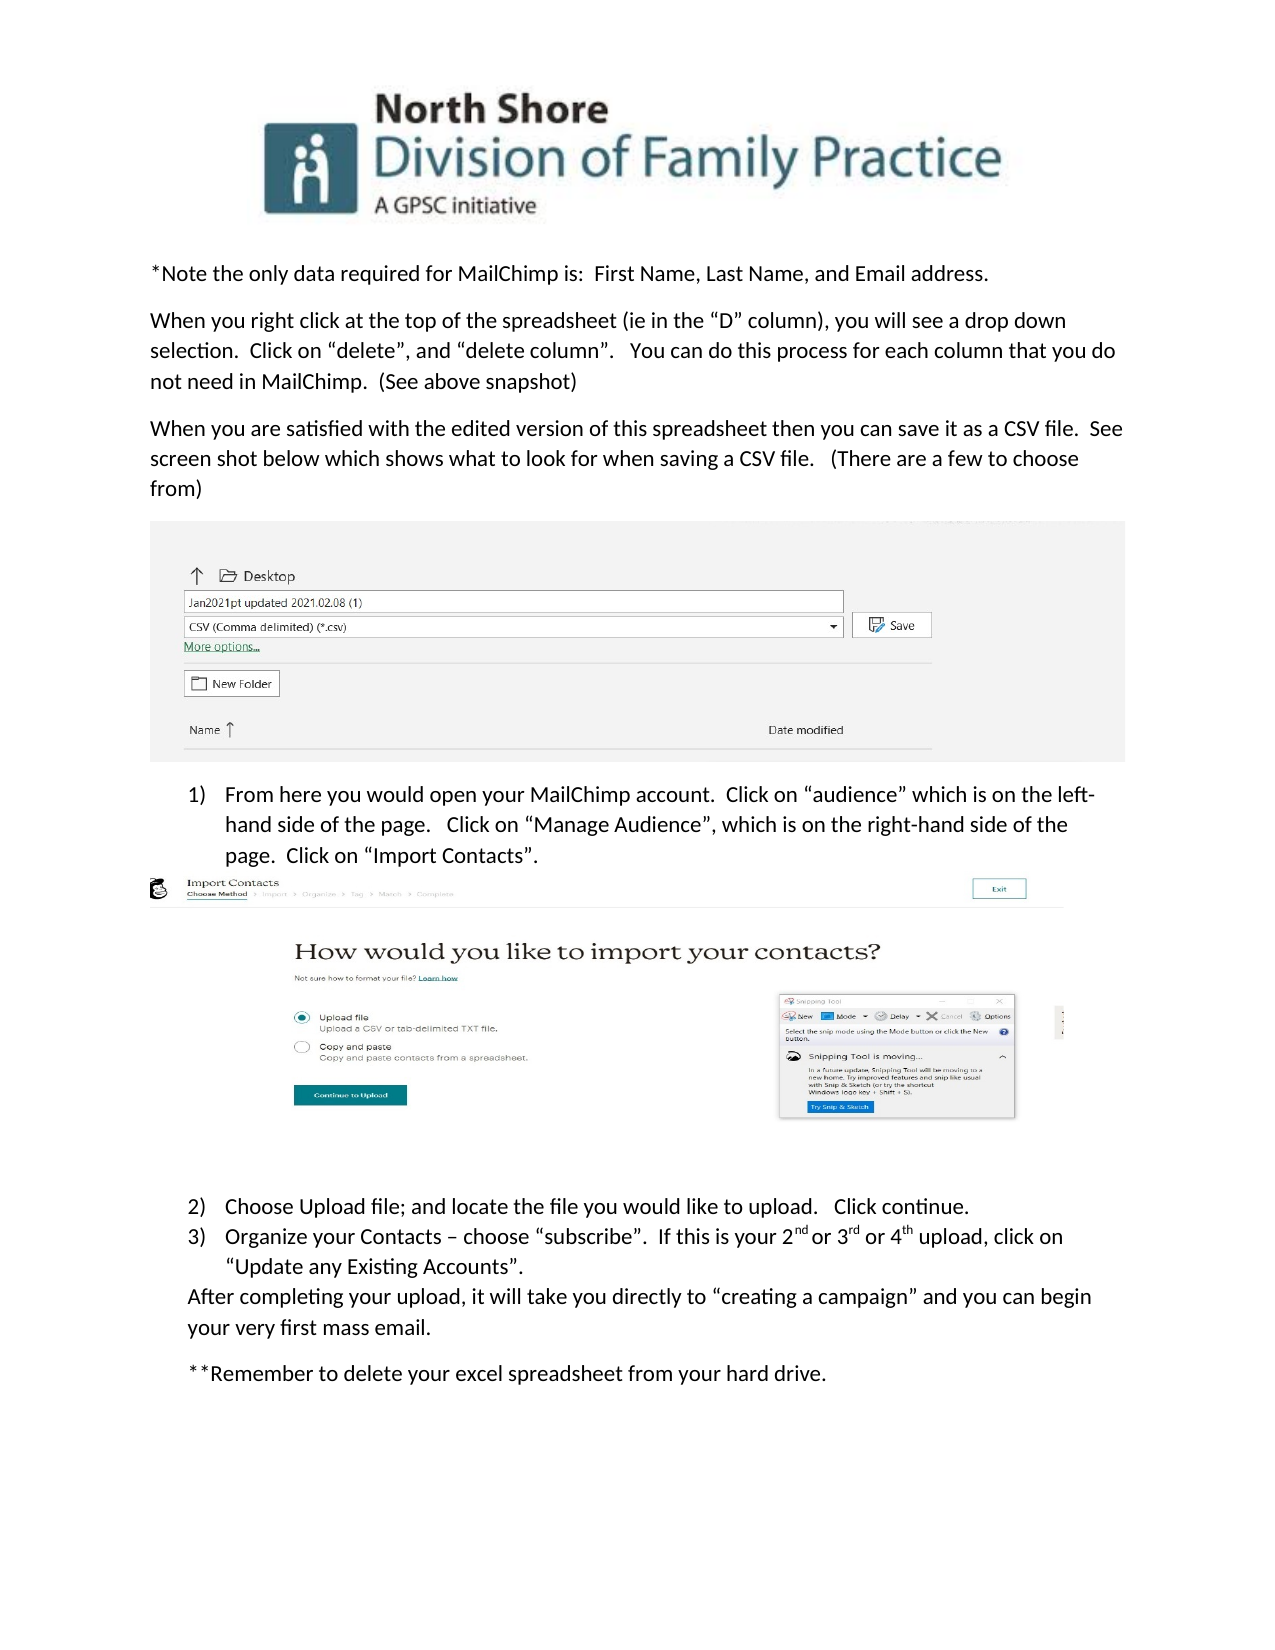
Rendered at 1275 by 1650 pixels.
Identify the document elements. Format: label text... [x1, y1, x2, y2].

picture [150, 521, 1125, 762]
text *Note the only data required for MailChimp is: First Name, Last Name, and Email address. [150, 259, 1125, 288]
text **Remember to delete your excel spreadsheet from your hard drive. [187, 1359, 1125, 1387]
list From here you would open your MailChimp account. Click on “audience” which is on the left-hand side of the page. Click on “Manage Audience”, which is on the right-hand side of the page. Click on “Import Contacts”. [187, 780, 1125, 869]
text After completing your upload, it will take you directly to “creating a campaign” and you can begin your very first mass email. [187, 1282, 1125, 1341]
text When you right click at the top of the spreadsheet (ie in the “D” column), you will see a drop down selection. Click on “delete”, and “delete column”. You can do this process for each column that you do not need in MailChimp. (See above snapshot) [150, 306, 1125, 395]
picture [246, 73, 1029, 232]
picture [150, 871, 1064, 1173]
list Organize your Contacts – choose “subscribe”. If this is your 2nd or 3rd or 4th upload, click on “Update any Existing Accounts”. [187, 1222, 1125, 1280]
text When you are satisfied with the edited version of this spreadsheet then you can save it as a CSV file. See screen shot below which shows what to look for when saving a CSV file. (There are a few to choose from) [150, 414, 1125, 502]
list Choose Upload file; and locate the file you would like to upload. Click continue. [187, 1192, 1125, 1220]
